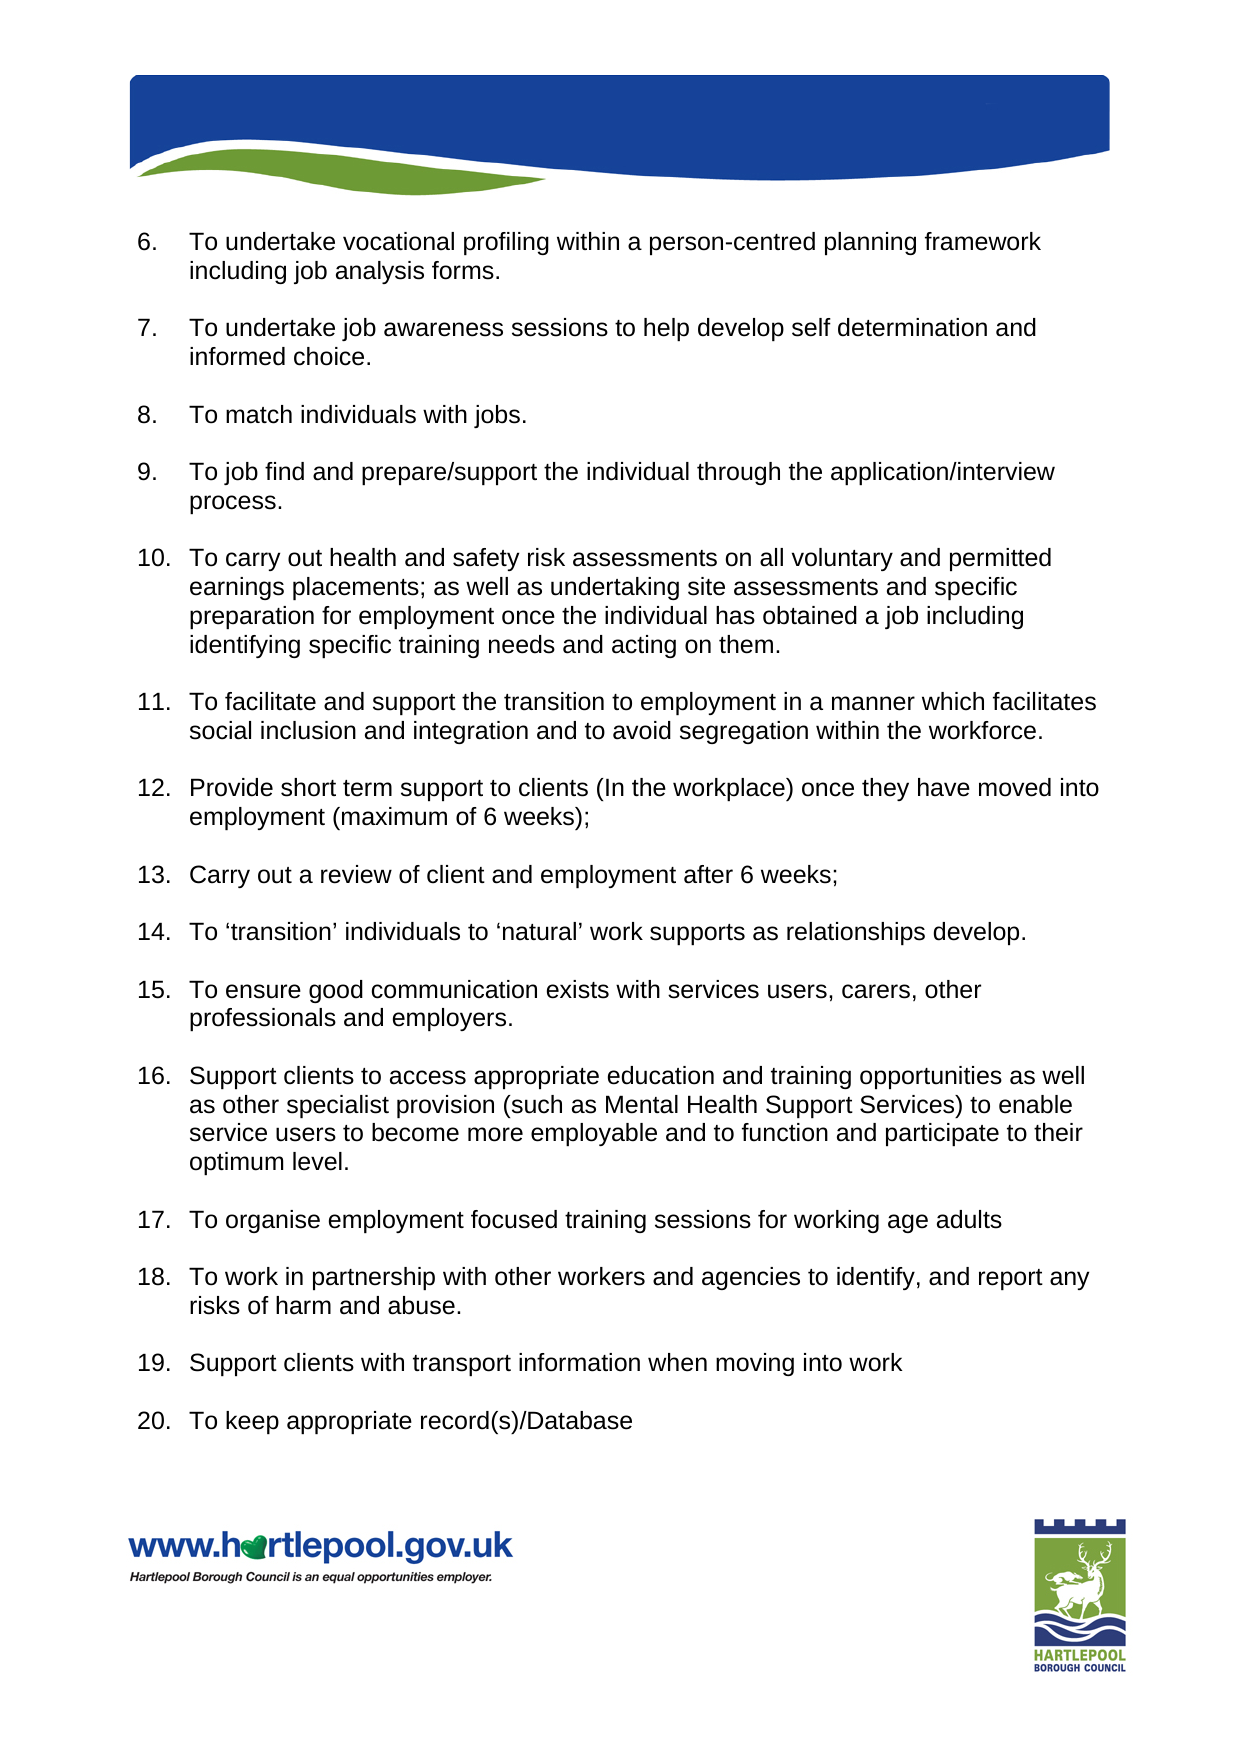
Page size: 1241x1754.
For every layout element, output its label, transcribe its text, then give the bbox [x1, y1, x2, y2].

list To ‘transition’ individuals to ‘natural’ work supports as relationships develop. [137, 917, 1110, 946]
picture [129, 75, 1110, 199]
list To keep appropriate record(s)/Database [137, 1406, 1110, 1435]
list Support clients to access appropriate education and training opportunities as well as other specialist provision (such as Mental Health Support Services) to enable service users to become more employable and to function and participate to their optimum level. [137, 1061, 1110, 1176]
list To undertake job awareness sessions to help develop self determination and informed choice. [137, 313, 1110, 371]
picture [70, 1516, 1190, 1679]
list To undertake vocational profiling within a person-centred planning framework including job analysis forms. [137, 227, 1110, 285]
list Provide short term support to clients (In the workplace) once they have moved into employment (maximum of 6 weeks); [137, 773, 1110, 831]
list To job find and prepare/support the individual through the application/interview process. [137, 457, 1110, 515]
list Support clients with transport information when moving into work [137, 1348, 1110, 1377]
list To ensure good communication exists with services users, carers, other professionals and employers. [137, 975, 1110, 1032]
list To organise employment focused training sessions for working age adults [137, 1205, 1110, 1233]
list To facilitate and support the transition to employment in a manner which facilitates social inclusion and integration and to avoid segregation within the workforce. [137, 687, 1110, 745]
list Carry out a review of client and employment after 6 weeks; [137, 860, 1110, 888]
list To work in partnership with other workers and agencies to identify, and report any risks of harm and abuse. [137, 1262, 1110, 1320]
list To carry out health and safety risk assessments on all voluntary and permitted earnings placements; as well as undertaking site assessments and specific preparation for employment once the individual has obtained a job including identifying specific training needs and acting on them. [137, 543, 1110, 658]
list To match individuals with jobs. [137, 400, 1110, 428]
